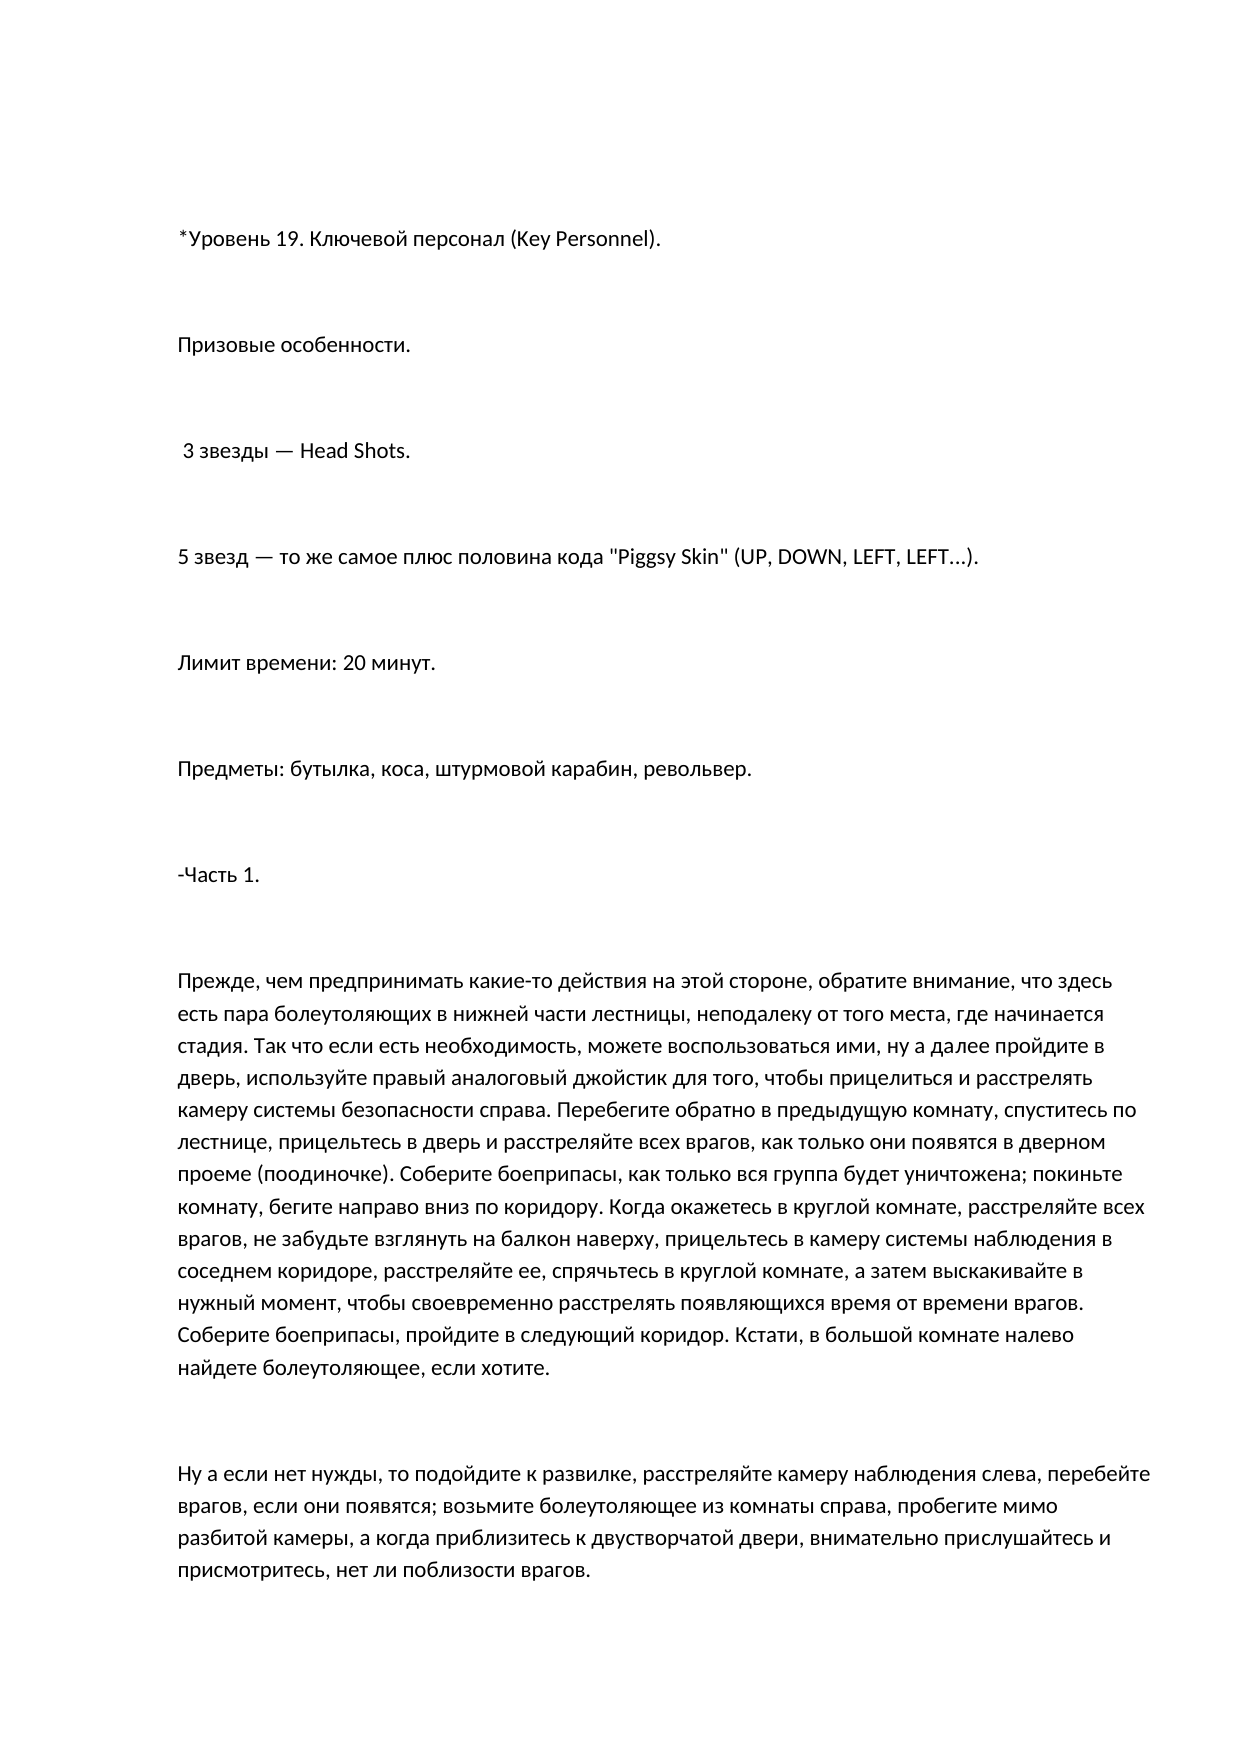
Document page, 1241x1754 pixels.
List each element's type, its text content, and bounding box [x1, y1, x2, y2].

text Призовые особенности. [177, 330, 1152, 358]
text -Часть 1. [177, 860, 1152, 888]
text Предметы: бутылка, коса, штурмовой карабин, револьвер. [177, 754, 1152, 782]
text Прежде, чем предпринимать какие-то действия на этой стороне, обратите внимание, что здесь есть пара болеутоляющих в нижней части лестницы, неподалеку от того места, где начинается стадия. Так что если есть необходимость, можете воспользоваться ими, ну а да­лее пройдите в дверь, используйте правый аналоговый джойстик для того, чтобы прицелиться и расстрелять камеру системы безопасности справа. Перебегите обратно в предыдущую комнату, спуститесь по лестнице, прицельтесь в дверь и расстреляйте всех врагов, как только они появятся в дверном проеме (поодиночке). Соберите боеприпасы, как только вся группа будет уничтожена; покиньте комнату, бегите направо вниз по коридору. Когда окажетесь в круглой комнате, расстреляйте всех врагов, не забудьте взглянуть на бал­кон наверху, прицельтесь в камеру системы наблюдения в соседнем коридоре, расстреляйте ее, спрячьтесь в круглой комнате, а затем выскакивайте в нужный момент, чтобы своевременно расстрелять появляющихся время от времени врагов. Соберите боеприпасы, пройдите в следующий коридор. Кстати, в большой комнате налево найдете болеутоляющее, если хотите. [177, 966, 1152, 1381]
text Ну а если нет нужды, то подойдите к развилке, расстреляйте камеру наблюдения слева, перебейте врагов, если они появятся; возьмите болеутоляющее из комнаты справа, пробегите мимо разбитой камеры, а когда приблизитесь к двустворчатой двери, внимательно при­слушайтесь и присмотритесь, нет ли поблизости врагов. [177, 1459, 1152, 1583]
text *Уровень 19. Ключевой персонал (Key Personnel). [177, 224, 1152, 252]
text Лимит времени: 20 минут. [177, 648, 1152, 676]
text 3 звезды — Head Shots. [177, 436, 1152, 464]
text 5 звезд — то же самое плюс половина кода "Piggsy Skin" (UP, DOWN, LEFT, LEFT...). [177, 542, 1152, 570]
